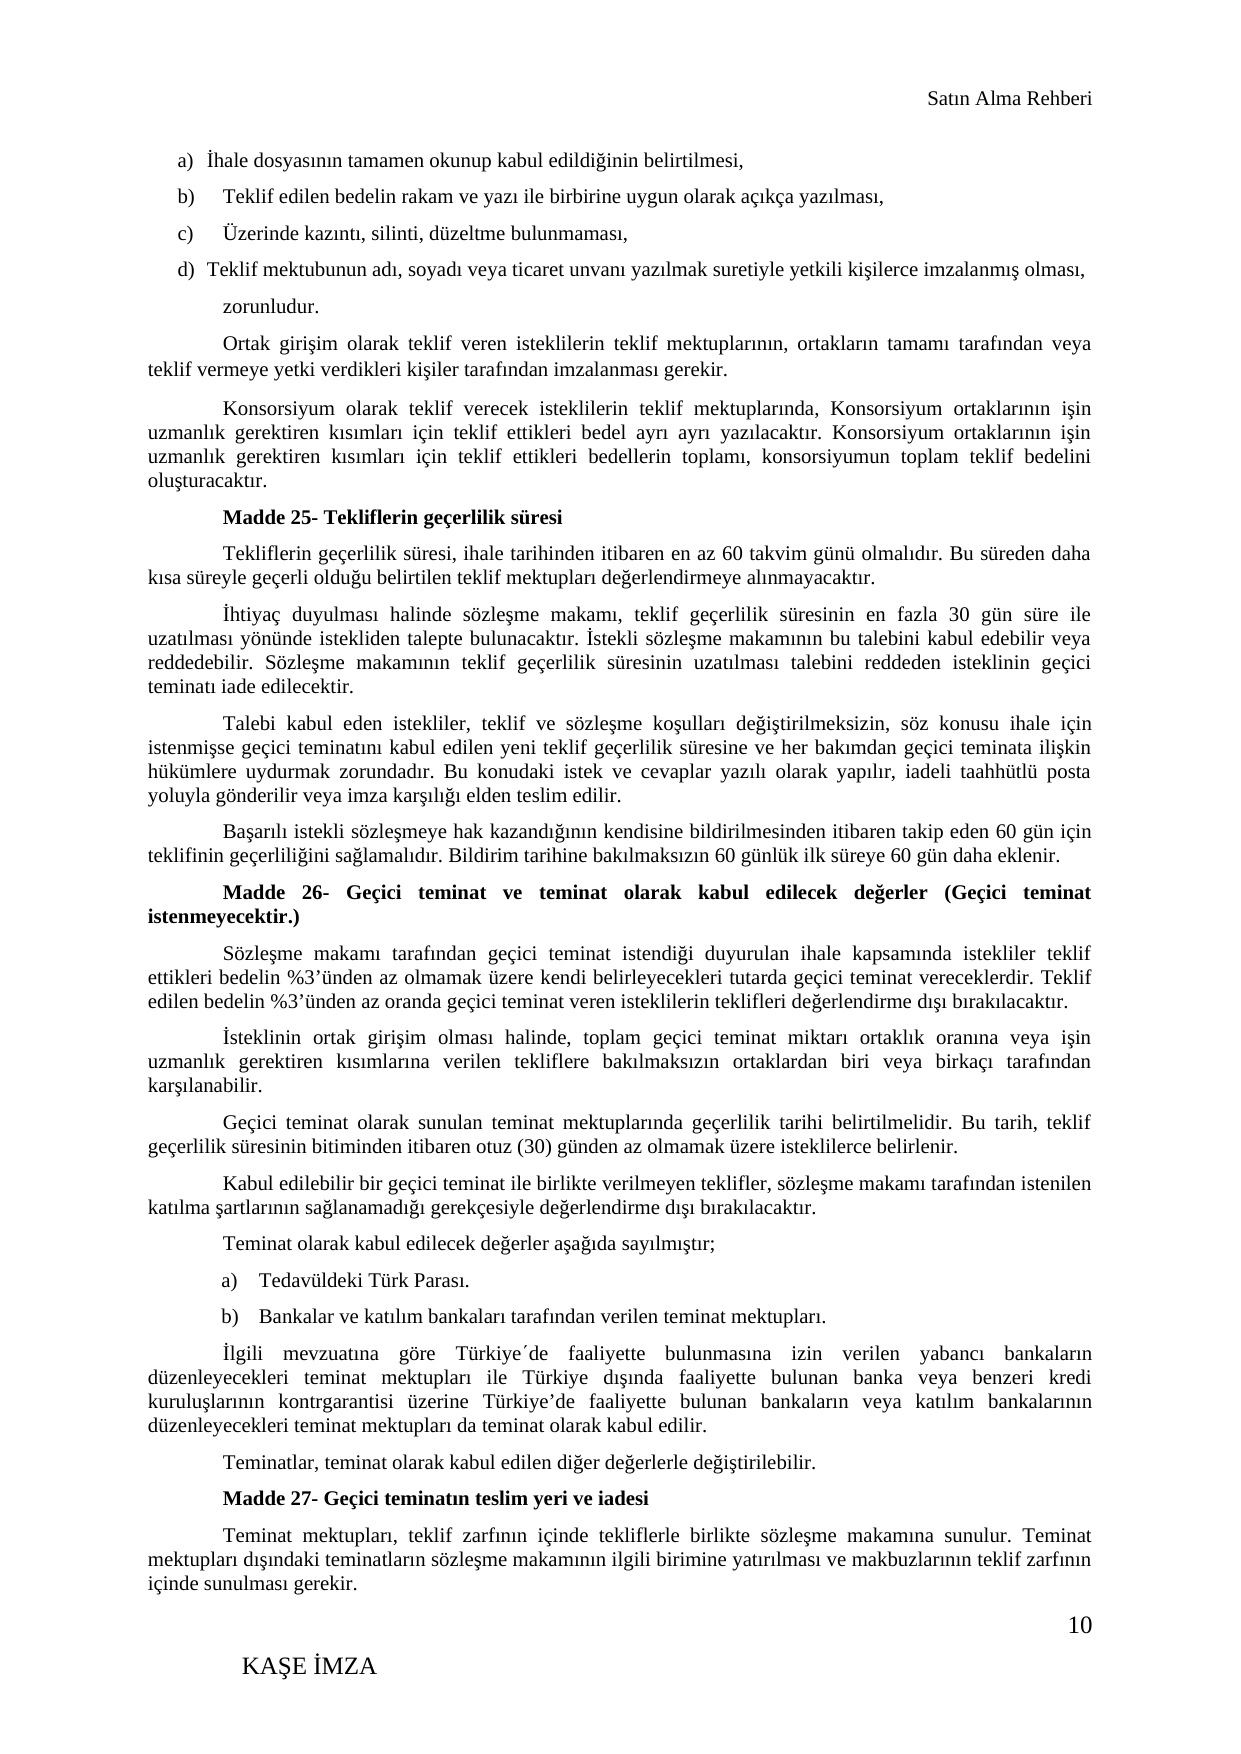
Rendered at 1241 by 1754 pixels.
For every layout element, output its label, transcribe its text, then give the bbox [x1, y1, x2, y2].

text Ortak girişim olarak teklif veren isteklilerin teklif mektuplarının, ortakların tamamı tarafından veya teklif vermeye yetki verdikleri kişiler tarafından imzalanması gerekir. [148, 331, 1093, 381]
list Bankalar ve katılım bankaları tarafından verilen teminat mektupları. [221, 1304, 1093, 1328]
text Madde 27- Geçici teminatın teslim yeri ve iadesi [148, 1486, 1093, 1510]
text Kabul edilebilir bir geçici teminat ile birlikte verilmeyen teklifler, sözleşme makamı tarafından istenilen katılma şartlarının sağlanamadığı gerekçesiyle değerlendirme dışı bırakılacaktır. [148, 1171, 1093, 1219]
text İhtiyaç duyulması halinde sözleşme makamı, teklif geçerlilik süresinin en fazla 30 gün süre ile uzatılması yönünde istekliden talepte bulunacaktır. İstekli sözleşme makamının bu talebini kabul edebilir veya reddedebilir. Sözleşme makamının teklif geçerlilik süresinin uzatılması talebini reddeden isteklinin geçici teminatı iade edilecektir. [148, 602, 1093, 698]
text Madde 25- Tekliflerin geçerlilik süresi [148, 505, 1093, 529]
text Geçici teminat olarak sunulan teminat mektuplarında geçerlilik tarihi belirtilmelidir. Bu tarih, teklif geçerlilik süresinin bitiminden itibaren otuz (30) günden az olmamak üzere isteklilerce belirlenir. [148, 1110, 1093, 1158]
text Tekliflerin geçerlilik süresi, ihale tarihinden itibaren en az 60 takvim günü olmalıdır. Bu süreden daha kısa süreyle geçerli olduğu belirtilen teklif mektupları değerlendirmeye alınmayacaktır. [148, 541, 1093, 589]
list Teklif edilen bedelin rakam ve yazı ile birbirine uygun olarak açıkça yazılması, [177, 184, 1093, 208]
text zorunludur. [148, 294, 1093, 318]
text Teminat olarak kabul edilecek değerler aşağıda sayılmıştır; [148, 1231, 1093, 1255]
text İsteklinin ortak girişim olması halinde, toplam geçici teminat miktarı ortaklık oranına veya işin uzmanlık gerektiren kısımlarına verilen tekliflere bakılmaksızın ortaklardan biri veya birkaçı tarafından karşılanabilir. [148, 1025, 1093, 1097]
list Üzerinde kazıntı, silinti, düzeltme bulunmaması, [177, 221, 1093, 245]
text Talebi kabul eden istekliler, teklif ve sözleşme koşulları değiştirilmeksizin, söz konusu ihale için istenmişse geçici teminatını kabul edilen yeni teklif geçerlilik süresine ve her bakımdan geçici teminata ilişkin hükümlere uydurmak zorundadır. Bu konudaki istek ve cevaplar yazılı olarak yapılır, iadeli taahhütlü posta yoluyla gönderilir veya imza karşılığı elden teslim edilir. [148, 711, 1093, 807]
text İlgili mevzuatına göre Türkiyede faaliyette bulunmasına izin verilen yabancı bankaların düzenleyecekleri teminat mektupları ile Türkiye dışında faaliyette bulunan banka veya benzeri kredi kuruluşlarının kontrgarantisi üzerine Türkiye’de faaliyette bulunan bankaların veya katılım bankalarının düzenleyecekleri teminat mektupları da teminat olarak kabul edilir. [148, 1341, 1093, 1437]
text Başarılı istekli sözleşmeye hak kazandığının kendisine bildirilmesinden itibaren takip eden 60 gün için teklifinin geçerliliğini sağlamalıdır. Bildirim tarihine bakılmaksızın 60 günlük ilk süreye 60 gün daha eklenir. [148, 819, 1093, 867]
list Tedavüldeki Türk Parası. [221, 1268, 1093, 1292]
list İhale dosyasının tamamen okunup kabul edildiğinin belirtilmesi, [177, 148, 1093, 172]
text Madde 26- Geçici teminat ve teminat olarak kabul edilecek değerler (Geçici teminat istenmeyecektir.) [148, 880, 1093, 928]
text Teminat mektupları, teklif zarfının içinde tekliflerle birlikte sözleşme makamına sunulur. Teminat mektupları dışındaki teminatların sözleşme makamının ilgili birimine yatırılması ve makbuzlarının teklif zarfının içinde sunulması gerekir. [148, 1523, 1093, 1595]
text Teminatlar, teminat olarak kabul edilen diğer değerlerle değiştirilebilir. [148, 1450, 1093, 1474]
list Teklif mektubunun adı, soyadı veya ticaret unvanı yazılmak suretiyle yetkili kişilerce imzalanmış olması, [177, 257, 1093, 281]
text Sözleşme makamı tarafından geçici teminat istendiği duyurulan ihale kapsamında istekliler teklif ettikleri bedelin %3’ünden az olmamak üzere kendi belirleyecekleri tutarda geçici teminat vereceklerdir. Teklif edilen bedelin %3’ünden az oranda geçici teminat veren isteklilerin teklifleri değerlendirme dışı bırakılacaktır. [148, 941, 1093, 1013]
text Konsorsiyum olarak teklif verecek isteklilerin teklif mektuplarında, Konsorsiyum ortaklarının işin uzmanlık gerektiren kısımları için teklif ettikleri bedel ayrı ayrı yazılacaktır. Konsorsiyum ortaklarının işin uzmanlık gerektiren kısımları için teklif ettikleri bedellerin toplamı, konsorsiyumun toplam teklif bedelini oluşturacaktır. [148, 396, 1093, 492]
